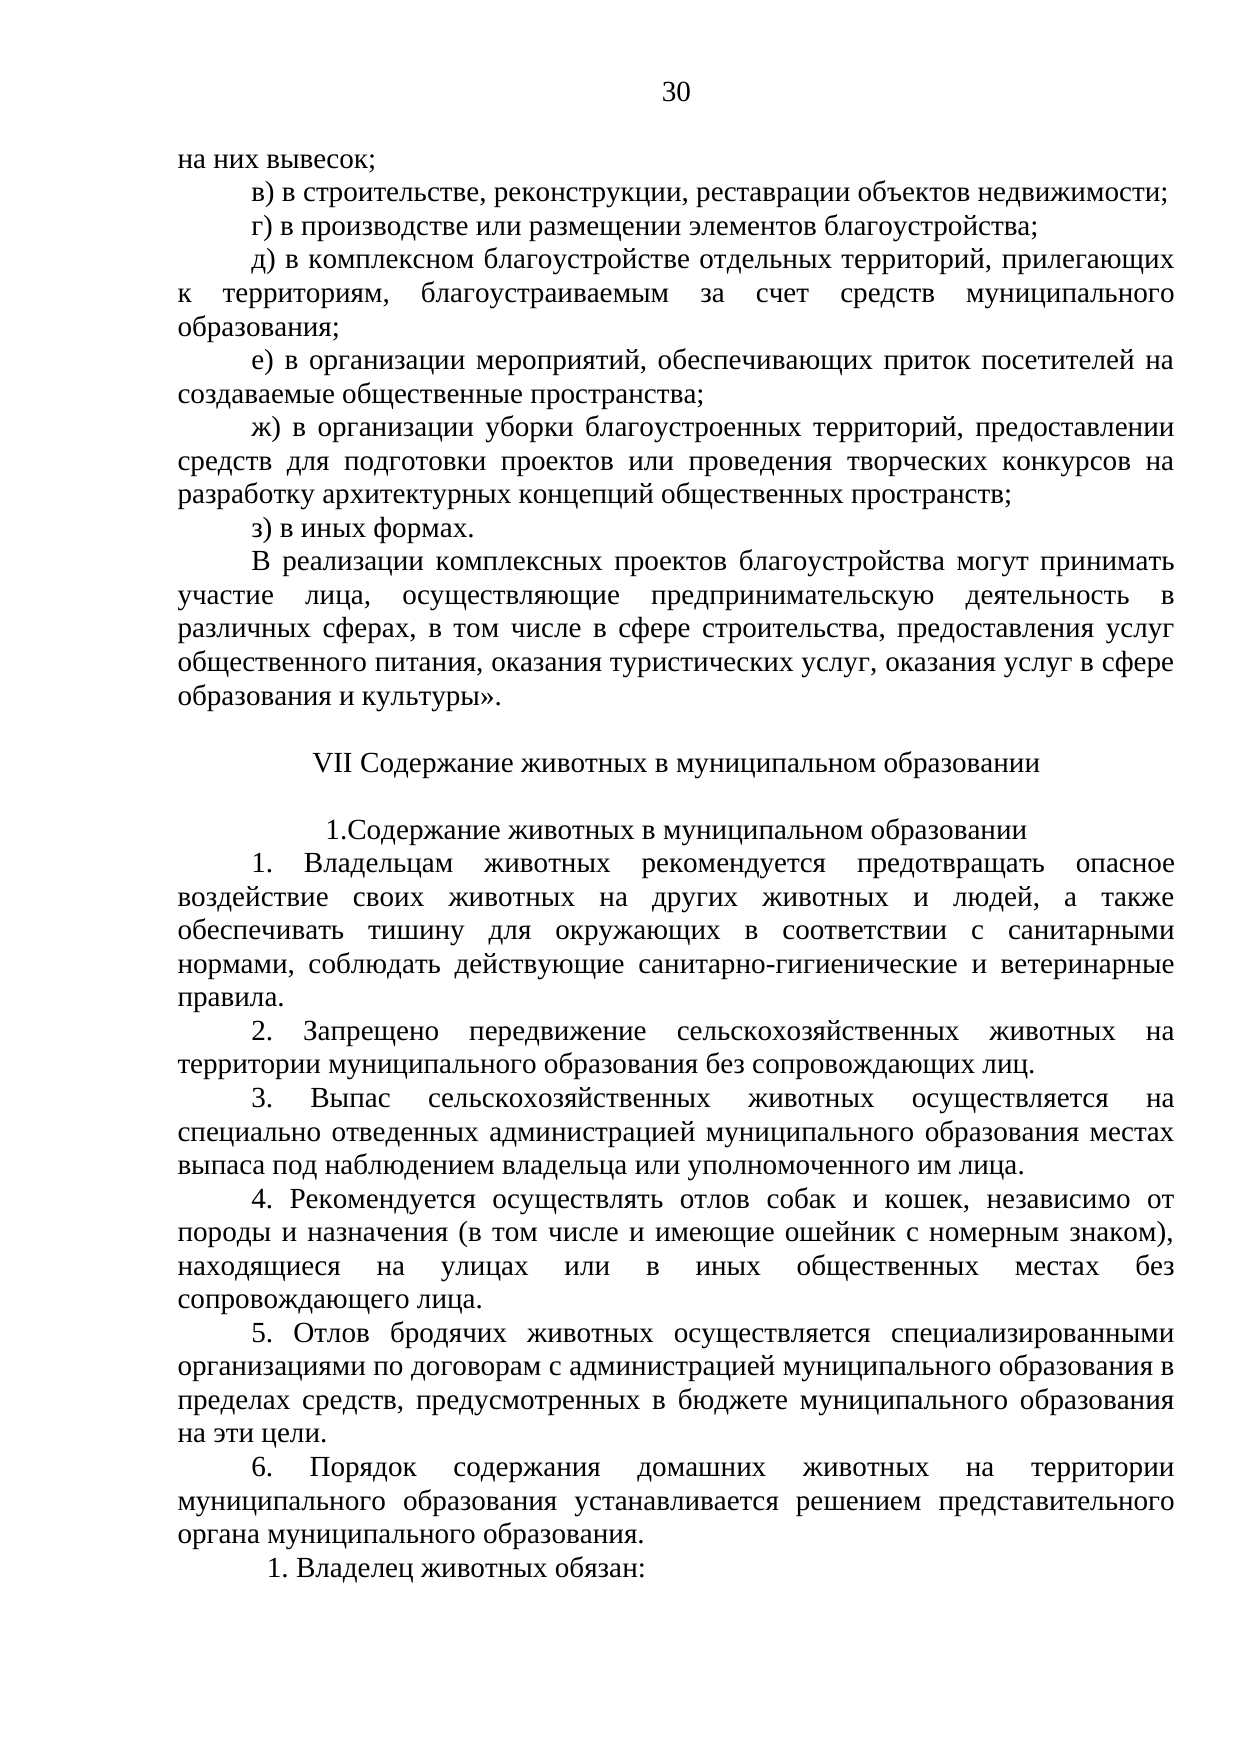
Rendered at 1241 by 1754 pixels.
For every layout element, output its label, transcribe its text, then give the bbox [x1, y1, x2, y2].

text 5. Отлов бродячих животных осуществляется специализированными организациями по договорам с администрацией муниципального образования в пределах средств, предусмотренных в бюджете муниципального образования на эти цели. [177, 1315, 1175, 1449]
text VII Содержание животных в муниципальном образовании [177, 745, 1175, 778]
text ж) в организации уборки благоустроенных территорий, предоставлении средств для подготовки проектов или проведения творческих конкурсов на разработку архитектурных концепций общественных пространств; [177, 409, 1175, 510]
text 2. Запрещено передвижение сельскохозяйственных животных на территории муниципального образования без сопровождающих лиц. [177, 1013, 1175, 1080]
text 3. Выпас сельскохозяйственных животных осуществляется на специально отведенных администрацией муниципального образования местах выпаса под наблюдением владельца или уполномоченного им лица. [177, 1080, 1175, 1181]
text 1. Владелец животных обязан: [193, 1550, 1159, 1583]
text 1. Владельцам животных рекомендуется предотвращать опасное воздействие своих животных на других животных и людей, а также обеспечивать тишину для окружающих в соответствии с санитарными нормами, соблюдать действующие санитарно-гигиенические и ветеринарные правила. [177, 845, 1175, 1013]
text 6. Порядок содержания домашних животных на территории муниципального образования устанавливается решением представительного органа муниципального образования. [177, 1449, 1175, 1550]
text 1.Содержание животных в муниципальном образовании [177, 812, 1175, 845]
text е) в организации мероприятий, обеспечивающих приток посетителей на создаваемые общественные пространства; [177, 342, 1175, 409]
text В реализации комплексных проектов благоустройства могут принимать участие лица, осуществляющие предпринимательскую деятельность в различных сферах, в том числе в сфере строительства, предоставления услуг общественного питания, оказания туристических услуг, оказания услуг в сфере образования и культуры». [177, 543, 1175, 711]
text г) в производстве или размещении элементов благоустройства; [177, 208, 1175, 242]
text д) в комплексном благоустройстве отдельных территорий, прилегающих к территориям, благоустраиваемым за счет средств муниципального образования; [177, 242, 1175, 342]
text в) в строительстве, реконструкции, реставрации объектов недвижимости; [177, 174, 1175, 208]
text з) в иных формах. [177, 510, 1175, 543]
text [177, 141, 1175, 174]
text 4. Рекомендуется осуществлять отлов собак и кошек, независимо от породы и назначения (в том числе и имеющие ошейник с номерным знаком), находящиеся на улицах или в иных общественных местах без сопровождающего лица. [177, 1181, 1175, 1315]
